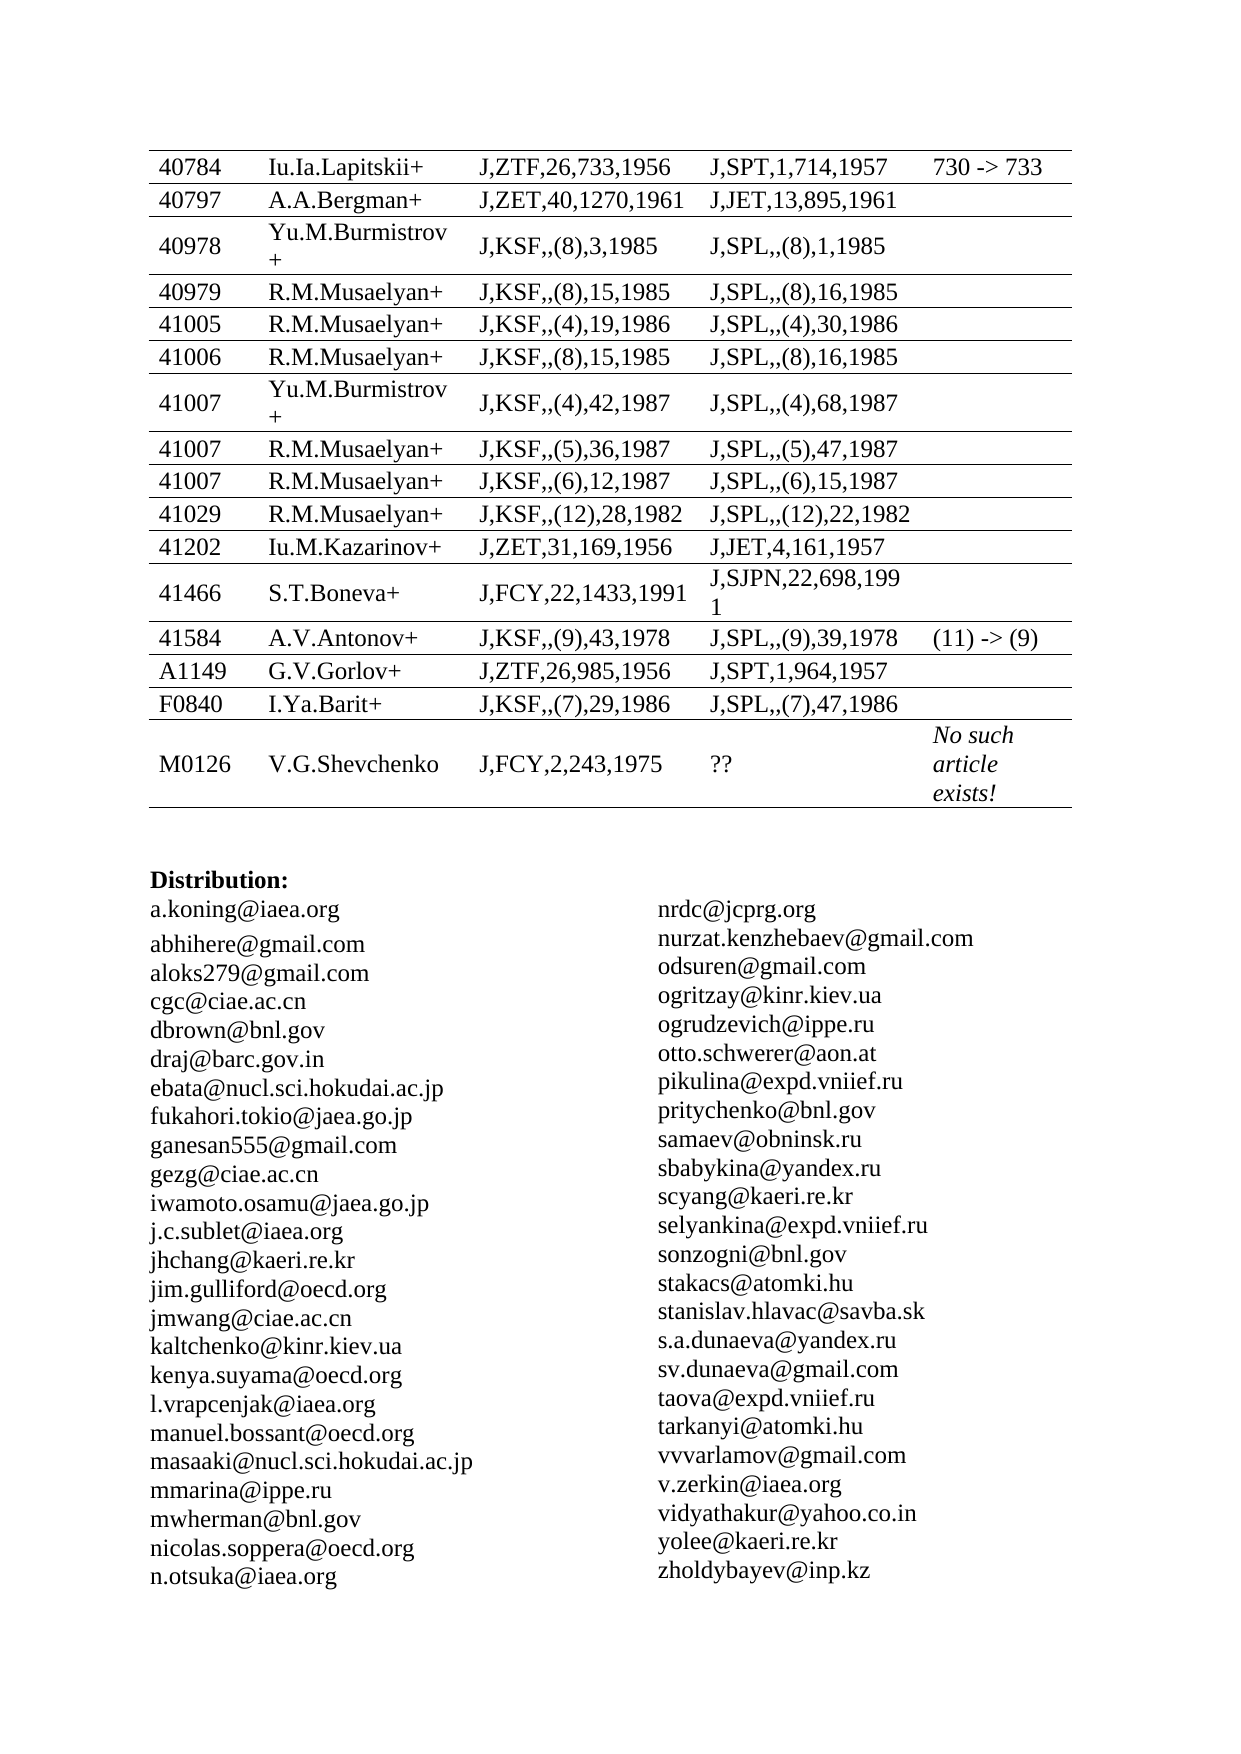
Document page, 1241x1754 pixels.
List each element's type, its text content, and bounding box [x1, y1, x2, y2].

text iwamoto.osamu@jaea.go.jp [150, 1188, 583, 1216]
table_cell [922, 217, 1072, 274]
table_cell [922, 341, 1072, 373]
table_cell J,KSF,,(8),15,1985 [469, 341, 699, 373]
table_cell [922, 688, 1072, 719]
table_cell [922, 465, 1072, 497]
text ogrudzevich@ippe.ru [658, 1009, 1090, 1038]
table_cell R.M.Musaelyan+ [258, 498, 469, 529]
table_cell [922, 432, 1072, 464]
text ganesan555@gmail.com [150, 1130, 583, 1159]
text nicolas.soppera@oecd.org [150, 1533, 583, 1561]
table_cell J,KSF,,(4),19,1986 [469, 308, 699, 340]
table_cell J,SPT,1,714,1957 [700, 151, 922, 183]
text kaltchenko@kinr.kiev.ua [150, 1331, 583, 1360]
text mwherman@bnl.gov [150, 1504, 583, 1533]
table_cell R.M.Musaelyan+ [258, 275, 469, 307]
text mmarina@ippe.ru [150, 1475, 583, 1504]
text gezg@ciae.ac.cn [150, 1159, 583, 1188]
text vvvarlamov@gmail.com [658, 1440, 1090, 1469]
table_cell Iu.Ia.Lapitskii+ [258, 151, 469, 183]
table_cell 730 -> 733 [922, 151, 1072, 183]
table_cell J,SPL,,(5),47,1987 [700, 432, 922, 464]
table_cell No such article exists! [922, 720, 1072, 807]
table_cell 41202 [149, 531, 258, 562]
table_cell 40784 [149, 151, 258, 183]
text sonzogni@bnl.gov [658, 1239, 1090, 1268]
table_cell Iu.M.Kazarinov+ [258, 531, 469, 562]
table_cell 40978 [149, 217, 258, 274]
text j.c.sublet@iaea.org [150, 1216, 583, 1245]
text cgc@ciae.ac.cn [150, 986, 583, 1015]
table_cell J,SPL,,(8),16,1985 [700, 341, 922, 373]
table_cell J,SPL,,(6),15,1987 [700, 465, 922, 497]
table_cell J,KSF,,(9),43,1978 [469, 622, 699, 654]
table_cell R.M.Musaelyan+ [258, 432, 469, 464]
table_cell J,SPL,,(4),30,1986 [700, 308, 922, 340]
table_cell R.M.Musaelyan+ [258, 341, 469, 373]
table_cell [922, 564, 1072, 621]
text stanislav.hlavac@savba.sk [658, 1296, 1090, 1325]
table_cell 40979 [149, 275, 258, 307]
table_cell M0126 [149, 720, 258, 807]
table_cell J,KSF,,(6),12,1987 [469, 465, 699, 497]
table_cell 40797 [149, 184, 258, 216]
table_cell J,SPL,,(4),68,1987 [700, 374, 922, 431]
table_cell R.M.Musaelyan+ [258, 308, 469, 340]
table_cell J,SPL,,(7),47,1986 [700, 688, 922, 719]
table_cell J,KSF,,(4),42,1987 [469, 374, 699, 431]
table_cell 41007 [149, 374, 258, 431]
table_cell J,KSF,,(12),28,1982 [469, 498, 699, 529]
table_cell J,FCY,2,243,1975 [469, 720, 699, 807]
text otto.schwerer@aon.at [658, 1038, 1090, 1066]
table_cell [922, 498, 1072, 529]
table_cell ?? [700, 720, 922, 807]
table_cell [922, 308, 1072, 340]
table_cell A1149 [149, 655, 258, 687]
table_cell 41007 [149, 432, 258, 464]
text ebata@nucl.sci.hokudai.ac.jp [150, 1073, 583, 1101]
text abhihere@gmail.com [150, 929, 583, 958]
text kenya.suyama@oecd.org [150, 1360, 583, 1389]
table_cell R.M.Musaelyan+ [258, 465, 469, 497]
text a.koning@iaea.org [150, 894, 583, 923]
table_cell [922, 184, 1072, 216]
table_cell G.V.Gorlov+ [258, 655, 469, 687]
text jim.gulliford@oecd.org [150, 1274, 583, 1303]
text fukahori.tokio@jaea.go.jp [150, 1101, 583, 1130]
table_cell V.G.Shevchenko [258, 720, 469, 807]
table_cell (11) -> (9) [922, 622, 1072, 654]
text vidyathakur@yahoo.co.in [658, 1498, 1090, 1526]
text n.otsuka@iaea.org [150, 1561, 583, 1590]
text tarkanyi@atomki.hu [658, 1411, 1090, 1440]
text nurzat.kenzhebaev@gmail.com [658, 923, 1090, 951]
text selyankina@expd.vniief.ru [658, 1210, 1090, 1239]
text v.zerkin@iaea.org [658, 1469, 1090, 1498]
text ogritzay@kinr.kiev.ua [658, 980, 1090, 1009]
text Distribution: [150, 865, 1090, 894]
table_cell I.Ya.Barit+ [258, 688, 469, 719]
table_cell J,ZTF,26,985,1956 [469, 655, 699, 687]
table_cell J,KSF,,(7),29,1986 [469, 688, 699, 719]
text yolee@kaeri.re.kr [658, 1526, 1090, 1555]
table_cell 41584 [149, 622, 258, 654]
text scyang@kaeri.re.kr [658, 1181, 1090, 1210]
text l.vrapcenjak@iaea.org [150, 1389, 583, 1418]
text zholdybayev@inp.kz [658, 1555, 1090, 1584]
text nrdc@jcprg.org [658, 894, 1090, 923]
table_cell 41007 [149, 465, 258, 497]
table_cell [922, 655, 1072, 687]
text odsuren@gmail.com [658, 951, 1090, 980]
text stakacs@atomki.hu [658, 1268, 1090, 1296]
table_cell J,JET,13,895,1961 [700, 184, 922, 216]
table_cell [922, 275, 1072, 307]
text pritychenko@bnl.gov [658, 1095, 1090, 1124]
table_cell 41005 [149, 308, 258, 340]
table_cell F0840 [149, 688, 258, 719]
table_cell J,KSF,,(8),15,1985 [469, 275, 699, 307]
text masaaki@nucl.sci.hokudai.ac.jp [150, 1446, 583, 1475]
table_cell Yu.M.Burmistrov+ [258, 374, 469, 431]
text sv.dunaeva@gmail.com [658, 1354, 1090, 1383]
table_cell 41029 [149, 498, 258, 529]
table_cell J,SPL,,(8),16,1985 [700, 275, 922, 307]
table_cell J,SPL,,(9),39,1978 [700, 622, 922, 654]
table_cell J,SPT,1,964,1957 [700, 655, 922, 687]
table_cell J,FCY,22,1433,1991 [469, 564, 699, 621]
table_cell J,KSF,,(5),36,1987 [469, 432, 699, 464]
text dbrown@bnl.gov [150, 1015, 583, 1044]
text taova@expd.vniief.ru [658, 1383, 1090, 1411]
table_cell J,SJPN,22,698,1991 [700, 564, 922, 621]
table_cell 41466 [149, 564, 258, 621]
text samaev@obninsk.ru [658, 1124, 1090, 1153]
table_cell J,JET,4,161,1957 [700, 531, 922, 562]
table_cell [922, 374, 1072, 431]
text jhchang@kaeri.re.kr [150, 1245, 583, 1274]
text sbabykina@yandex.ru [658, 1153, 1090, 1181]
table_cell J,SPL,,(12),22,1982 [700, 498, 922, 529]
table_cell [922, 531, 1072, 562]
text s.a.dunaeva@yandex.ru [658, 1325, 1090, 1354]
table_cell Yu.M.Burmistrov+ [258, 217, 469, 274]
table_cell J,ZTF,26,733,1956 [469, 151, 699, 183]
table_cell A.V.Antonov+ [258, 622, 469, 654]
table_cell S.T.Boneva+ [258, 564, 469, 621]
table_cell J,ZET,40,1270,1961 [469, 184, 699, 216]
table_cell J,SPL,,(8),1,1985 [700, 217, 922, 274]
text manuel.bossant@oecd.org [150, 1418, 583, 1446]
text aloks279@gmail.com [150, 958, 583, 986]
text pikulina@expd.vniief.ru [658, 1066, 1090, 1095]
table_cell 41006 [149, 341, 258, 373]
text jmwang@ciae.ac.cn [150, 1303, 583, 1331]
table_cell A.A.Bergman+ [258, 184, 469, 216]
table_cell J,ZET,31,169,1956 [469, 531, 699, 562]
table_cell J,KSF,,(8),3,1985 [469, 217, 699, 274]
text draj@barc.gov.in [150, 1044, 583, 1073]
